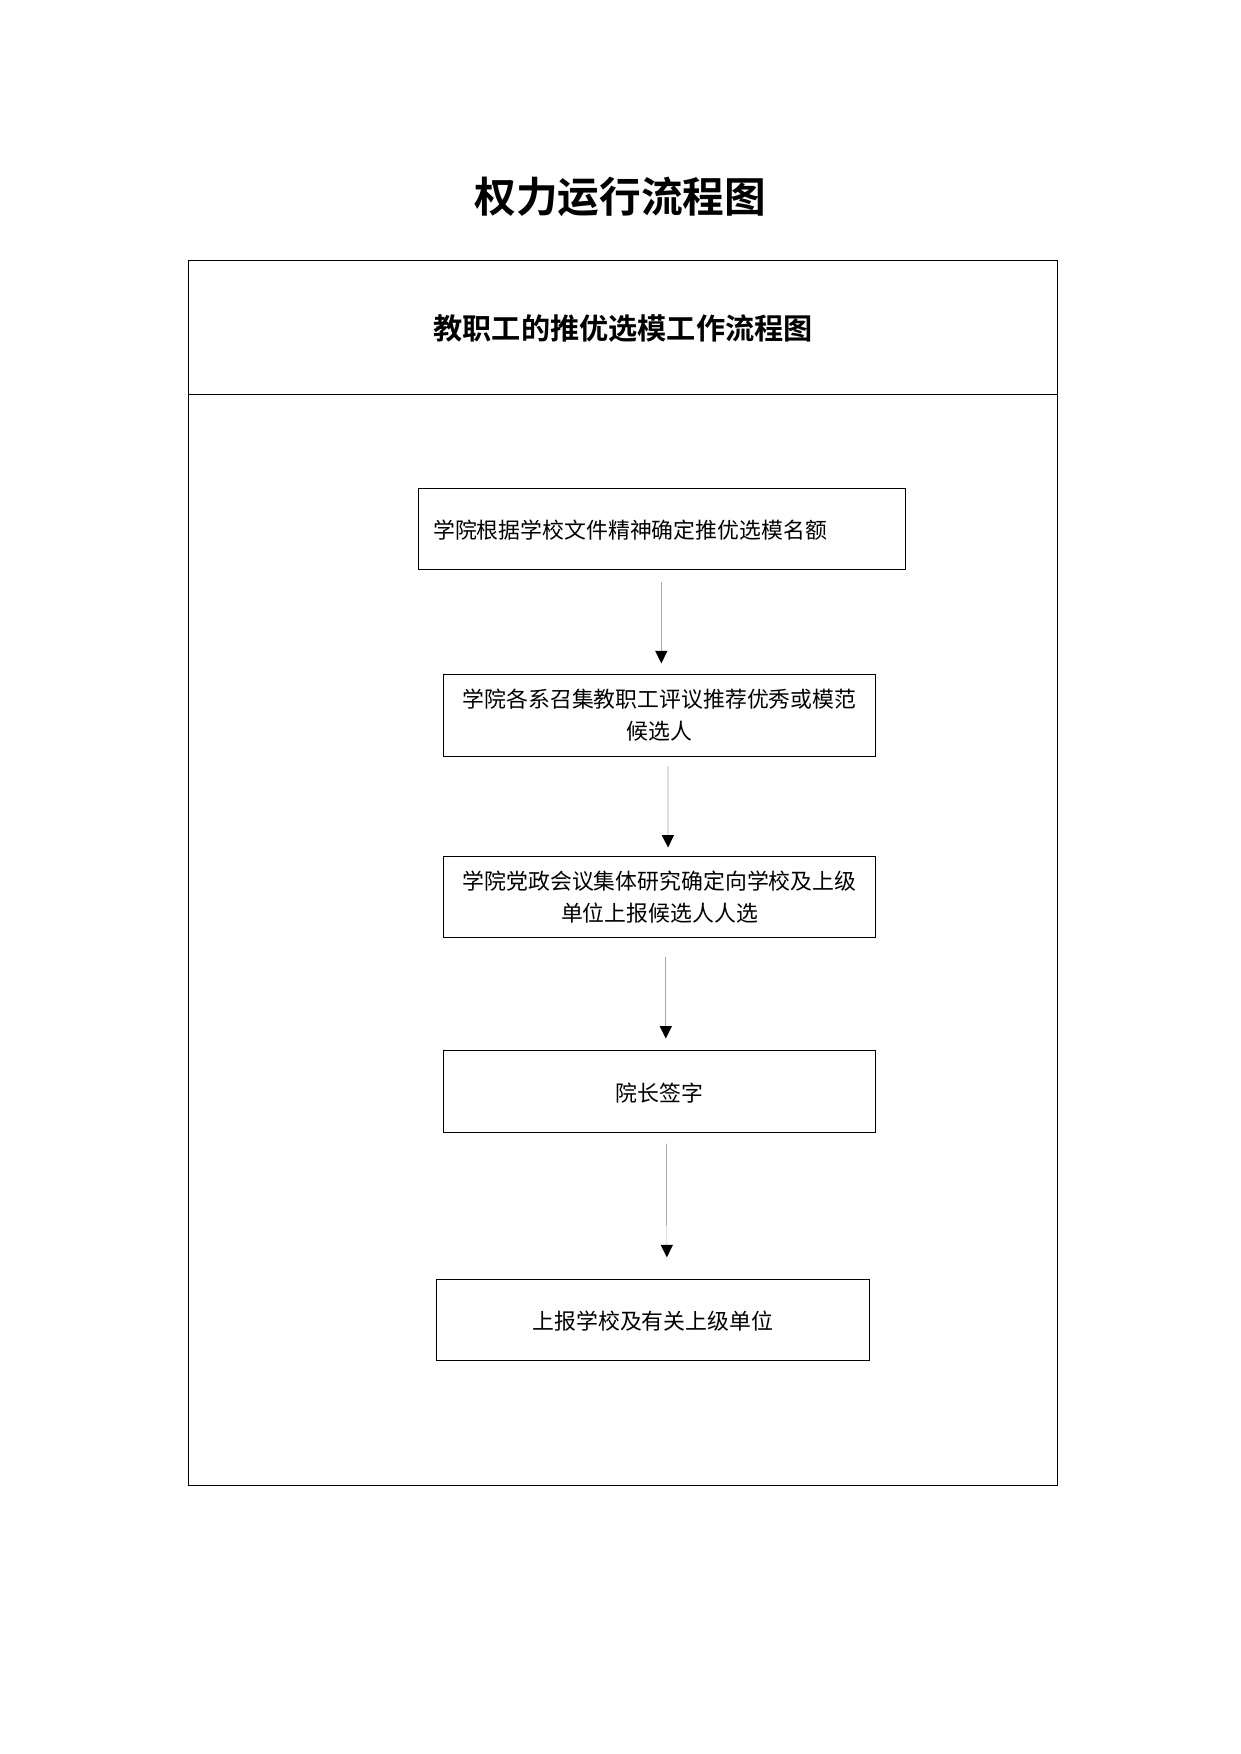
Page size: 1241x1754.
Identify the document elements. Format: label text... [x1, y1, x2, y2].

table_cell [189, 395, 1057, 1484]
text 权力运行流程图 [187, 162, 1053, 227]
table_header 教职工的推优选模工作流程图 [189, 261, 1057, 393]
